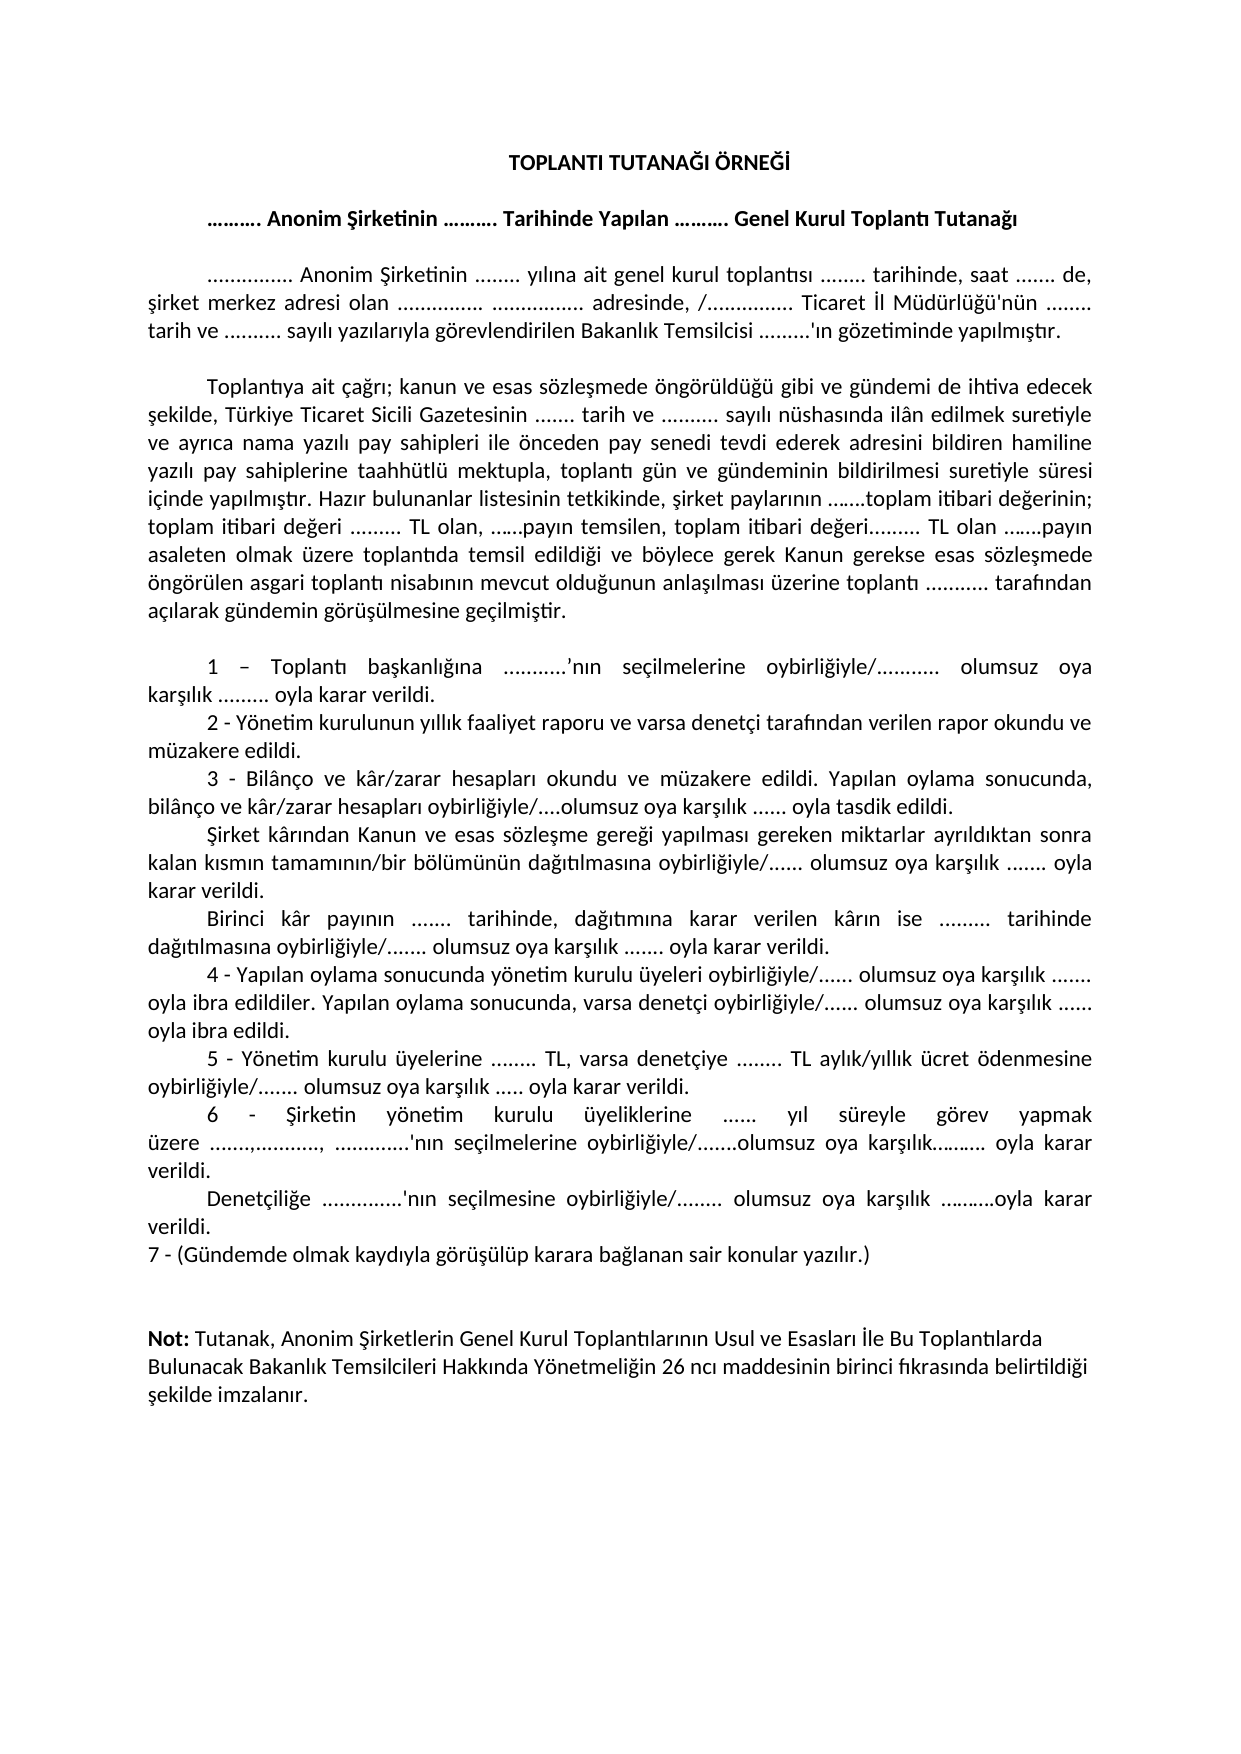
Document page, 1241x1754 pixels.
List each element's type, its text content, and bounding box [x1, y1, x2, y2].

text Birinci kâr payının ....... tarihinde, dağıtımına karar verilen kârın ise ......... tarihinde dağıtılmasına oybirliğiyle/....... olumsuz oya karşılık ....... oyla karar verildi. [148, 904, 1093, 960]
text ………. Anonim Şirketinin ………. Tarihinde Yapılan ………. Genel Kurul Toplantı Tutanağı [148, 204, 1093, 232]
text 6 - Şirketin yönetim kurulu üyeliklerine ...... yıl süreyle görev yapmak üzere .......,..........., .............'nın seçilmelerine oybirliğiyle/.......olumsuz oya karşılık………. oyla karar verildi. [148, 1100, 1093, 1184]
text Toplantıya ait çağrı; kanun ve esas sözleşmede öngörüldüğü gibi ve gündemi de ihtiva edecek şekilde, Türkiye Ticaret Sicili Gazetesinin ....... tarih ve .......... sayılı nüshasında ilân edilmek suretiyle ve ayrıca nama yazılı pay sahipleri ile önceden pay senedi tevdi ederek adresini bildiren hamiline yazılı pay sahiplerine taahhütlü mektupla, toplantı gün ve gündeminin bildirilmesi suretiyle süresi içinde yapılmıştır. Hazır bulunanlar listesinin tetkikinde, şirket paylarının …….toplam itibari değerinin; toplam itibari değeri ......... TL olan, ……payın temsilen, toplam itibari değeri......... TL olan …….payın asaleten olmak üzere toplantıda temsil edildiği ve böylece gerek Kanun gerekse esas sözleşmede öngörülen asgari toplantı nisabının mevcut olduğunun anlaşılması üzerine toplantı ........... tarafından açılarak gündemin görüşülmesine geçilmiştir. [148, 372, 1093, 624]
text ............... Anonim Şirketinin ........ yılına ait genel kurul toplantısı ........ tarihinde, saat ....... de, şirket merkez adresi olan ............... ................ adresinde, /............... Ticaret İl Müdürlüğü'nün ........ tarih ve .......... sayılı yazılarıyla görevlendirilen Bakanlık Temsilcisi .........'ın gözetiminde yapılmıştır. [148, 260, 1093, 344]
text 5 - Yönetim kurulu üyelerine ........ TL, varsa denetçiye ........ TL aylık/yıllık ücret ödenmesine oybirliğiyle/....... olumsuz oya karşılık ..... oyla karar verildi. [148, 1044, 1093, 1100]
text Not: Tutanak, Anonim Şirketlerin Genel Kurul Toplantılarının Usul ve Esasları İle Bu Toplantılarda Bulunacak Bakanlık Temsilcileri Hakkında Yönetmeliğin 26 ncı maddesinin birinci fıkrasında belirtildiği şekilde imzalanır. [148, 1324, 1093, 1408]
text 7 - (Gündemde olmak kaydıyla görüşülüp karara bağlanan sair konular yazılır.) [148, 1240, 1093, 1268]
text 4 - Yapılan oylama sonucunda yönetim kurulu üyeleri oybirliğiyle/...... olumsuz oya karşılık ....... oyla ibra edildiler. Yapılan oylama sonucunda, varsa denetçi oybirliğiyle/...... olumsuz oya karşılık ...... oyla ibra edildi. [148, 960, 1093, 1044]
text 2 - Yönetim kurulunun yıllık faaliyet raporu ve varsa denetçi tarafından verilen rapor okundu ve müzakere edildi. [148, 708, 1093, 764]
text Şirket kârından Kanun ve esas sözleşme gereği yapılması gereken miktarlar ayrıldıktan sonra kalan kısmın tamamının/bir bölümünün dağıtılmasına oybirliğiyle/...... olumsuz oya karşılık ....... oyla karar verildi. [148, 820, 1093, 904]
text Denetçiliğe ..............'nın seçilmesine oybirliğiyle/........ olumsuz oya karşılık ……….oyla karar verildi. [148, 1184, 1093, 1240]
text 3 - Bilânço ve kâr/zarar hesapları okundu ve müzakere edildi. Yapılan oylama sonucunda, bilânço ve kâr/zarar hesapları oybirliğiyle/....olumsuz oya karşılık ...... oyla tasdik edildi. [148, 764, 1093, 820]
text 1 – Toplantı başkanlığına ...........’nın seçilmelerine oybirliğiyle/........... olumsuz oya karşılık ......... oyla karar verildi. [148, 652, 1093, 708]
text TOPLANTI TUTANAĞI ÖRNEĞİ [148, 148, 1093, 176]
